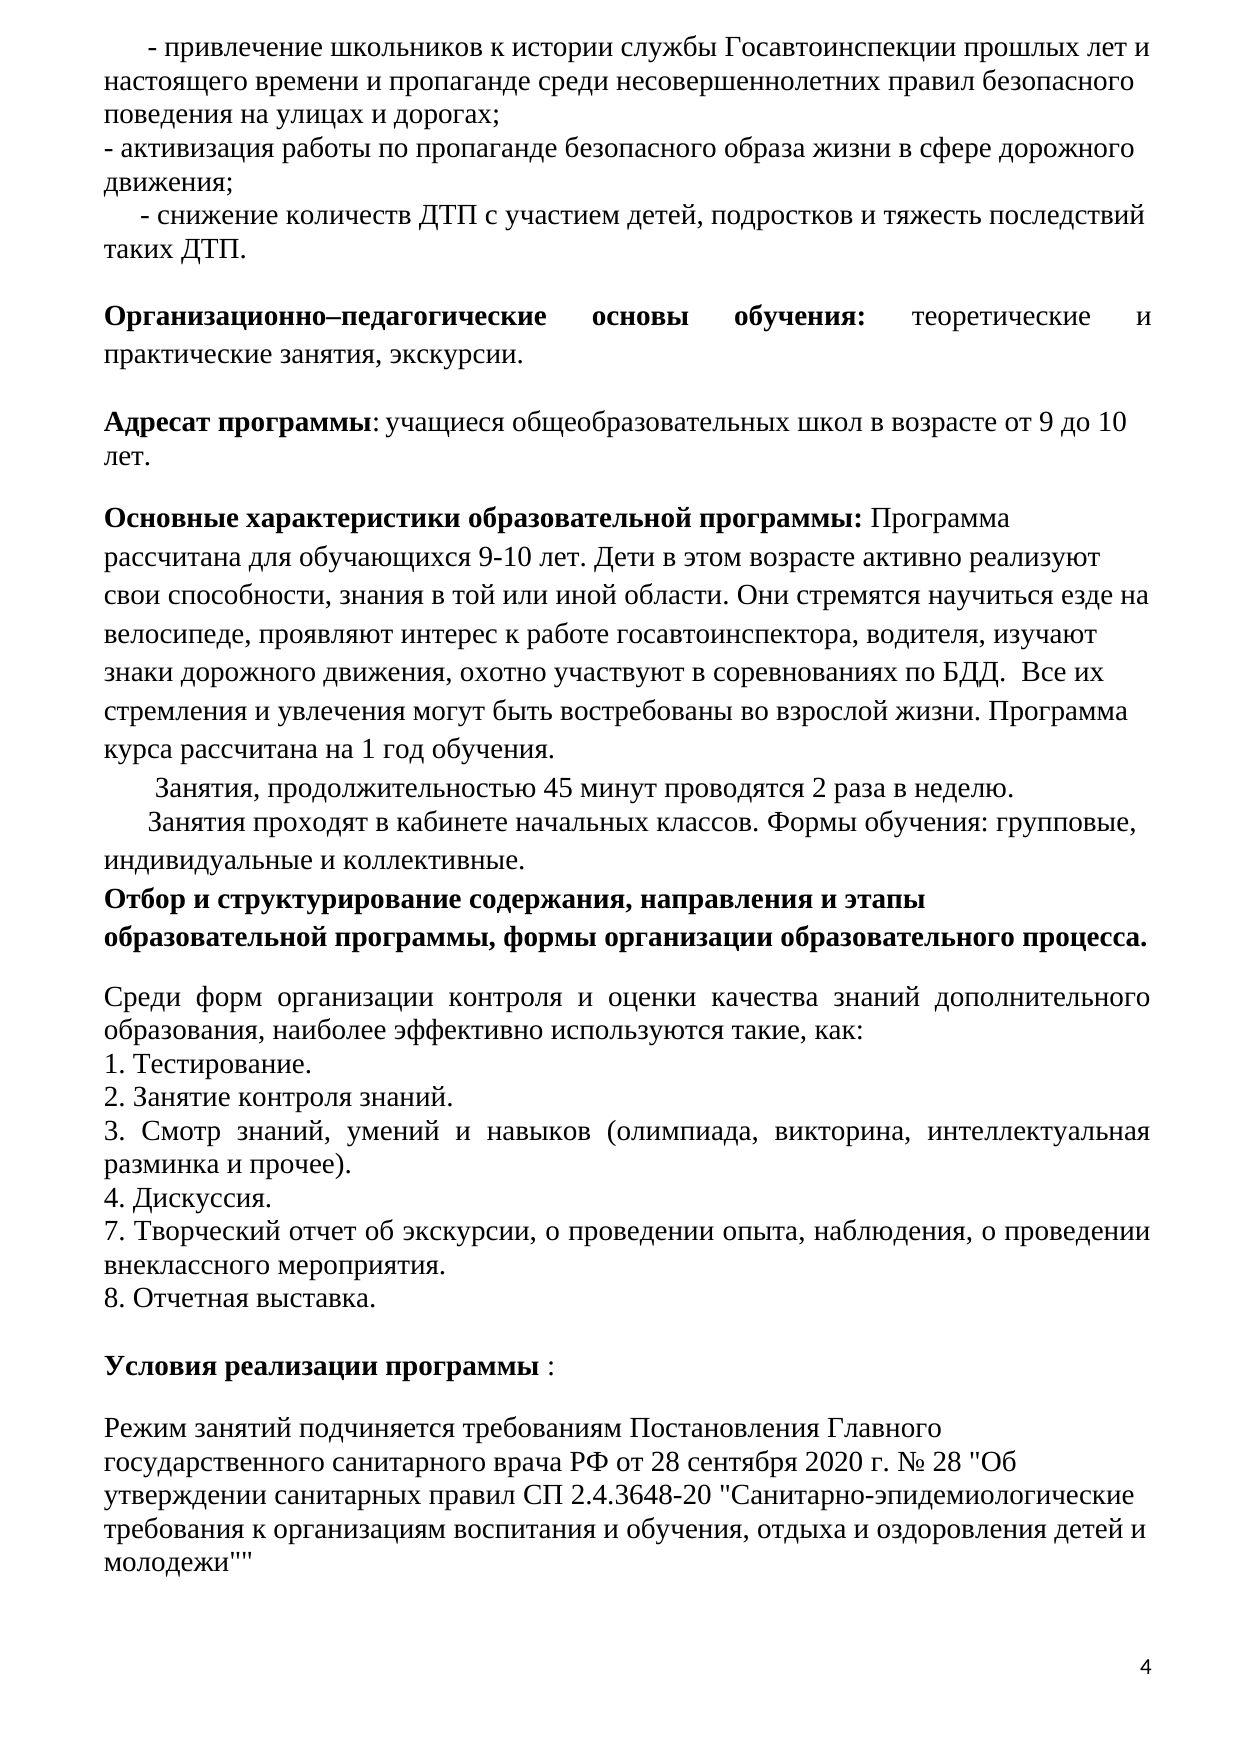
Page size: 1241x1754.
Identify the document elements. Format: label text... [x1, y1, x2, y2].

text 2. Занятие контроля знаний. [103, 1079, 1152, 1113]
text Среди форм организации контроля и оценки качества знаний дополнительного образования, наиболее эффективно используются такие, как: [103, 979, 1152, 1046]
text 7. Творческий отчет об экскурсии, о проведении опыта, наблюдения, о проведении внеклассного мероприятия. [103, 1213, 1152, 1281]
text - снижение количеств ДТП с участием детей, подростков и тяжесть последствий таких ДТП. [103, 197, 1152, 264]
text Режим занятий подчиняется требованиям Постановления Главного государственного санитарного врача РФ от 28 сентября . № 28 "Об утверждении санитарных правил СП 2.4.3648-20 "Санитарно-эпидемиологические требования к организациям воспитания и обучения, отдыха и оздоровления детей и молодежи"" [103, 1410, 1152, 1578]
text Занятия проходят в кабинете начальных классов. Формы обучения: групповые, индивидуальные и коллективные. [103, 804, 1152, 876]
text Занятия, продолжительностью 45 минут проводятся 2 раза в неделю. [103, 770, 1152, 804]
text Отбор и структурирование содержания, направления и этапы образовательной программы, формы организации образовательного процесса. [103, 881, 1152, 953]
text - активизация работы по пропаганде безопасного образа жизни в сфере дорожного движения; [103, 130, 1152, 197]
text Организационно–педагогические основы обучения: теоретические и практические занятия, экскурсии. [103, 298, 1152, 370]
text - привлечение школьников к истории службы Госавтоинспекции прошлых лет и настоящего времени и пропаганде среди несовершеннолетних правил безопасного поведения на улицах и дорогах; [103, 29, 1152, 130]
text Адресат программы: учащиеся общеобразовательных школ в возрасте от 9 до 10 лет. [103, 404, 1152, 471]
text 4. Дискуссия. [103, 1180, 1152, 1213]
text 8. Отчетная выставка. [103, 1281, 1152, 1314]
text Основные характеристики образовательной программы: Программа рассчитана для обучающихся 9-10 лет. Дети в этом возрасте активно реализуют свои способности, знания в той или иной области. Они стремятся научиться езде на велосипеде, проявляют интерес к работе госавтоинспектора, водителя, изучают знаки дорожного движения, охотно участвуют в соревнованиях по БДД. Все их стремления и увлечения могут быть востребованы во взрослой жизни. Программа курса рассчитана на 1 год обучения. [103, 500, 1152, 765]
text 1. Тестирование. [103, 1046, 1152, 1079]
text 3. Смотр знаний, умений и навыков (олимпиада, викторина, интеллектуальная разминка и прочее). [103, 1113, 1152, 1180]
text Условия реализации программы : [103, 1348, 1152, 1381]
